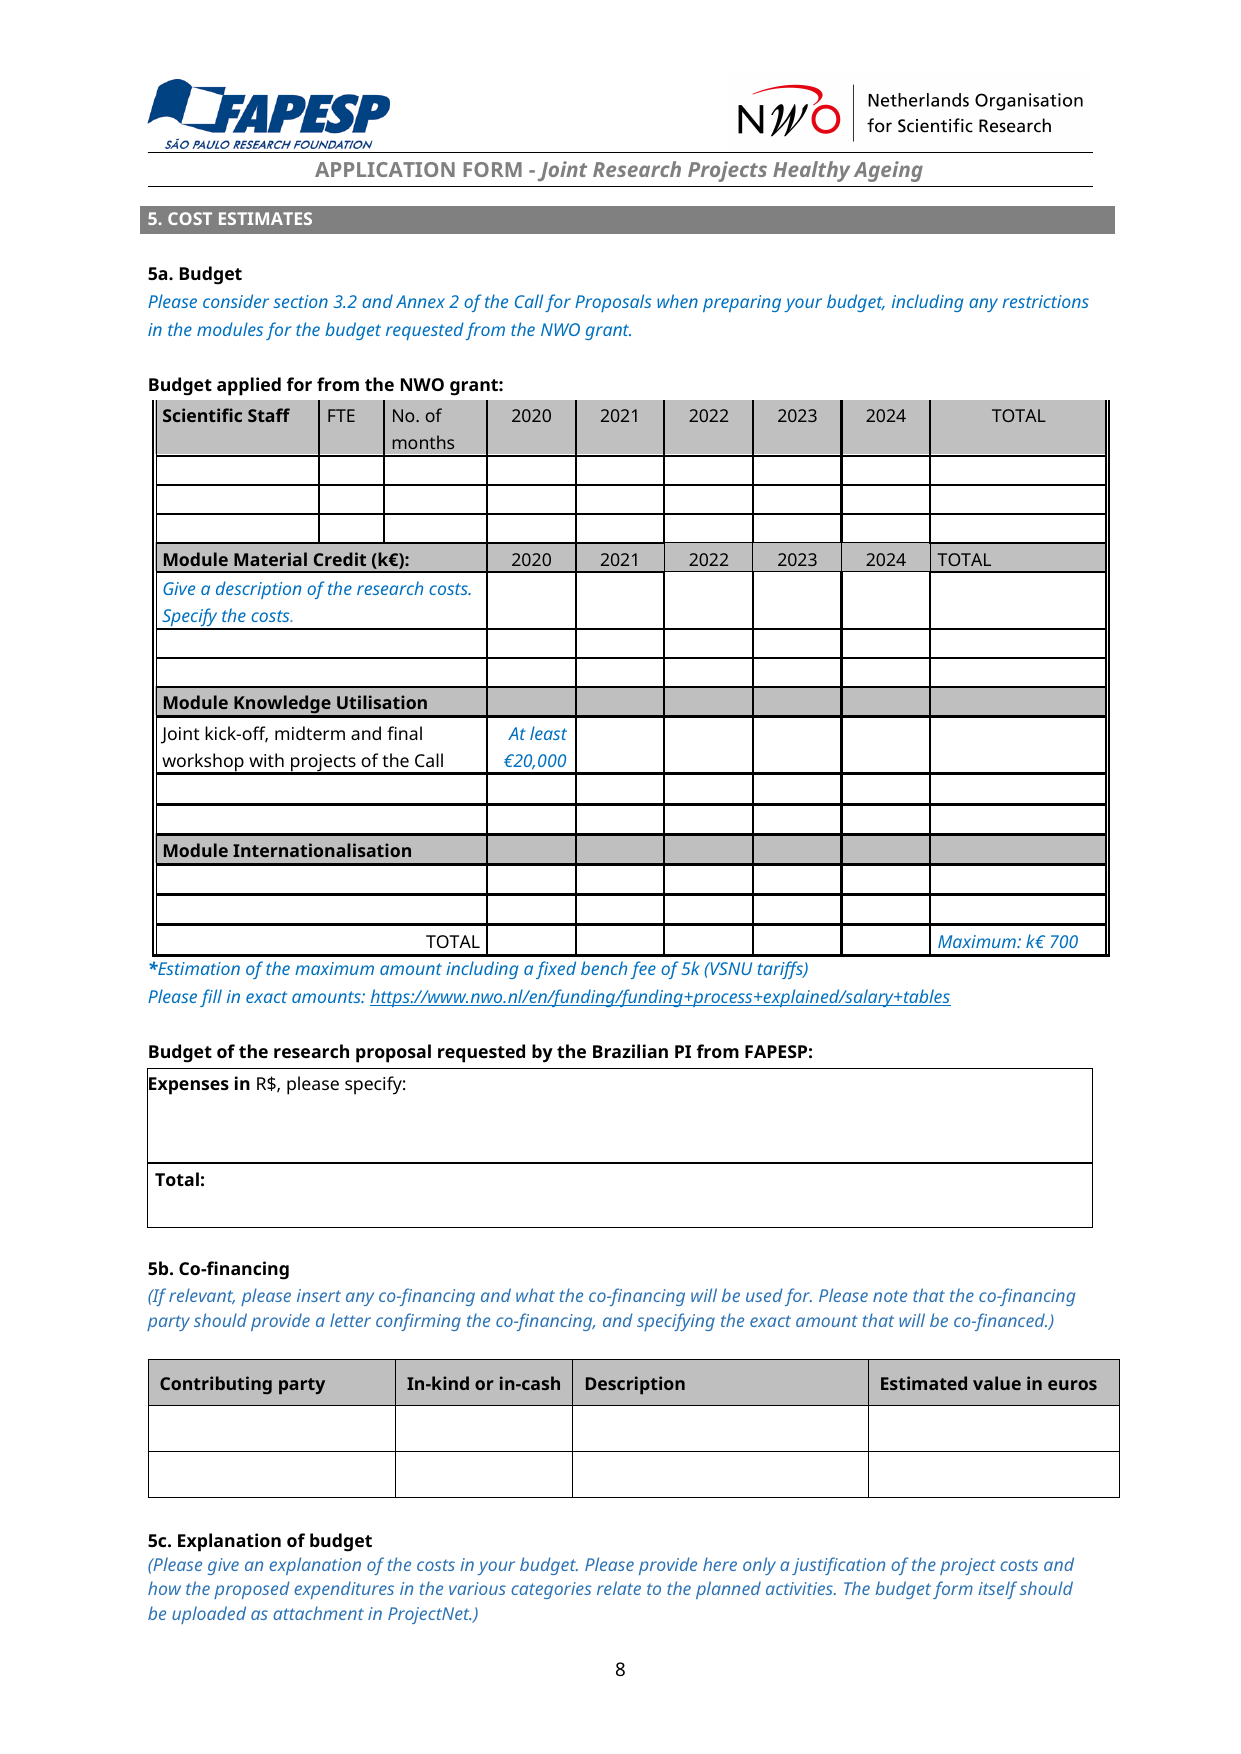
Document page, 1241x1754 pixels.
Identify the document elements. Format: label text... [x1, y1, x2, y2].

table_header Estimated value in euros [869, 1360, 1119, 1405]
table_cell [149, 1452, 395, 1497]
table_cell [577, 806, 663, 833]
table_cell [754, 836, 840, 863]
table_header 2021 [577, 400, 663, 454]
table_cell 2023 [753, 543, 841, 571]
table_cell [931, 806, 1105, 833]
table_cell [577, 866, 663, 893]
table_cell [754, 630, 840, 657]
table_cell [577, 836, 663, 863]
table_cell [931, 718, 1105, 772]
text Please fill in exact amounts: https://www.nwo.nl/en/funding/funding+process+explained/salary+tables [148, 984, 1093, 1008]
table_cell [665, 866, 752, 893]
table_cell Module Internationalisation [157, 836, 486, 863]
table_header 2020 [488, 400, 575, 454]
text (If relevant, please insert any co-financing and what the co-financing will be used for. Please note that the co-financing party should provide a letter confirming the co-financing, and specifying the exact amount that will be co-financed.) [148, 1284, 1093, 1332]
table_cell [931, 659, 1105, 686]
table_cell Total: [148, 1164, 1092, 1227]
text 5c. Explanation of budget [148, 1526, 1093, 1553]
table_cell [843, 688, 929, 715]
table_cell [488, 457, 575, 484]
table_cell [754, 866, 840, 893]
table_cell [843, 486, 929, 513]
table_header 2023 [754, 400, 840, 454]
table_cell [754, 515, 840, 542]
table_cell [385, 457, 486, 484]
table_cell [754, 486, 840, 513]
table_cell [665, 896, 752, 923]
text *Estimation of the maximum amount including a fixed bench fee of 5k (VSNU tariffs) [148, 957, 1093, 981]
table_cell [577, 515, 663, 542]
table_cell [488, 866, 575, 893]
table_header Expenses in R$, please specify: [148, 1069, 1092, 1162]
table_cell [665, 630, 752, 657]
table_header 5. COST ESTIMATES [140, 206, 1115, 234]
table_cell [843, 630, 929, 657]
table_cell [843, 806, 929, 833]
table_cell [320, 515, 383, 542]
table_cell [488, 486, 575, 513]
table_cell [665, 688, 752, 715]
text Please consider section 3.2 and Annex 2 of the Call for Proposals when preparing your budget, including any restrictions in the modules for the budget requested from the NWO grant. [148, 289, 1093, 341]
table_cell Module Material Credit (k€): [157, 544, 486, 571]
table_cell [843, 836, 929, 863]
table_cell [665, 515, 752, 542]
table_cell [931, 573, 1105, 627]
table_cell [573, 1406, 868, 1451]
table_cell [488, 806, 575, 833]
table_cell [488, 688, 575, 715]
table_cell [320, 486, 383, 513]
table_cell [385, 515, 486, 542]
table_cell [396, 1452, 572, 1497]
table_header In-kind or in-cash [396, 1360, 572, 1405]
table_cell [157, 515, 318, 542]
table_cell [754, 572, 840, 627]
table_cell TOTAL [157, 926, 486, 953]
text Budget applied for from the NWO grant: [148, 373, 1093, 397]
table_cell [665, 718, 752, 772]
table_cell [754, 457, 840, 484]
table_cell [665, 659, 752, 686]
table_cell [754, 896, 840, 923]
table_cell [754, 806, 840, 833]
table_header Scientific Staff [157, 400, 318, 454]
table_cell [157, 775, 486, 802]
table_cell 2024 [842, 543, 930, 571]
table_cell [754, 688, 840, 715]
table_cell [931, 515, 1105, 542]
table_cell At least €20,000 [488, 718, 575, 772]
table_cell [573, 1452, 868, 1497]
table_cell [577, 659, 663, 686]
table_header 2024 [843, 400, 929, 454]
table_header TOTAL [931, 400, 1105, 454]
table_cell TOTAL [931, 544, 1105, 571]
table_cell 2022 [665, 543, 752, 571]
table_cell [665, 775, 752, 802]
table_cell Module Knowledge Utilisation [157, 688, 486, 715]
table_cell Joint kick-off, midterm and final workshop with projects of the Call [157, 718, 486, 772]
table_cell [931, 688, 1105, 715]
table_cell [665, 572, 752, 627]
table_cell [488, 775, 575, 802]
table_cell [577, 457, 663, 484]
table_cell [931, 866, 1105, 893]
picture [728, 74, 1093, 152]
table_cell [754, 659, 840, 686]
table_cell [931, 457, 1105, 484]
table_cell [843, 515, 929, 542]
table_cell [843, 896, 929, 923]
table_cell [843, 866, 929, 893]
table_cell [931, 836, 1105, 863]
picture [147, 73, 390, 152]
table_cell [577, 718, 663, 772]
table_cell [843, 457, 929, 484]
table_cell [665, 926, 752, 953]
table_cell [577, 573, 663, 627]
table_cell [665, 486, 752, 513]
table_cell 2020 [488, 544, 575, 571]
table_cell [157, 659, 486, 686]
table_cell [577, 896, 663, 923]
table_cell [665, 457, 752, 484]
table_cell [396, 1406, 572, 1451]
table_cell [931, 775, 1105, 802]
table_cell [577, 630, 663, 657]
table_cell [754, 718, 840, 772]
table_cell [577, 926, 663, 953]
table_cell [577, 486, 663, 513]
table_cell [843, 572, 929, 627]
table_cell [754, 926, 840, 953]
table_cell [488, 515, 575, 542]
table_cell [665, 806, 752, 833]
table_header 2022 [665, 400, 752, 454]
table_cell [843, 659, 929, 686]
table_cell [488, 896, 575, 923]
table_cell [149, 1406, 395, 1451]
table_header Description [573, 1360, 868, 1405]
table_cell [157, 486, 318, 513]
table_cell [754, 775, 840, 802]
table_cell Give a description of the research costs. Specify the costs. [157, 573, 486, 627]
table_cell [843, 775, 929, 802]
table_cell [320, 457, 383, 484]
table_cell [157, 896, 486, 923]
table_header Contributing party [149, 1360, 395, 1405]
table_cell [488, 573, 575, 627]
table_cell [385, 486, 486, 513]
table_cell [843, 926, 929, 953]
text Budget of the research proposal requested by the Brazilian PI from FAPESP: [148, 1012, 1093, 1064]
table_cell [931, 486, 1105, 513]
table_cell 2021 [577, 544, 664, 571]
table_cell [488, 630, 575, 657]
table_cell Maximum: k€ 700 [931, 926, 1105, 953]
table_cell [157, 457, 318, 484]
table_cell [869, 1406, 1119, 1451]
table_header No. of months [385, 400, 486, 454]
table_cell [577, 775, 663, 802]
table_cell [931, 630, 1105, 657]
table_header FTE [320, 400, 383, 454]
table_cell [931, 896, 1105, 923]
table_cell [869, 1452, 1119, 1497]
table_cell [488, 836, 575, 863]
text 5b. Co-financing [148, 1228, 1093, 1280]
table_cell [843, 718, 929, 772]
table_cell [488, 926, 575, 953]
table_cell [157, 866, 486, 893]
table_cell [157, 630, 486, 657]
text (Please give an explanation of the costs in your budget. Please provide here only a justification of the project costs and how the proposed expenditures in the various categories relate to the planned activities. The budget form itself should be uploaded as attachment in ProjectNet.) [148, 1553, 1093, 1625]
table_cell [665, 836, 752, 863]
text 5a. Budget [148, 262, 1093, 286]
table_cell [488, 659, 575, 686]
table_cell [577, 688, 663, 715]
table_cell [157, 806, 486, 833]
